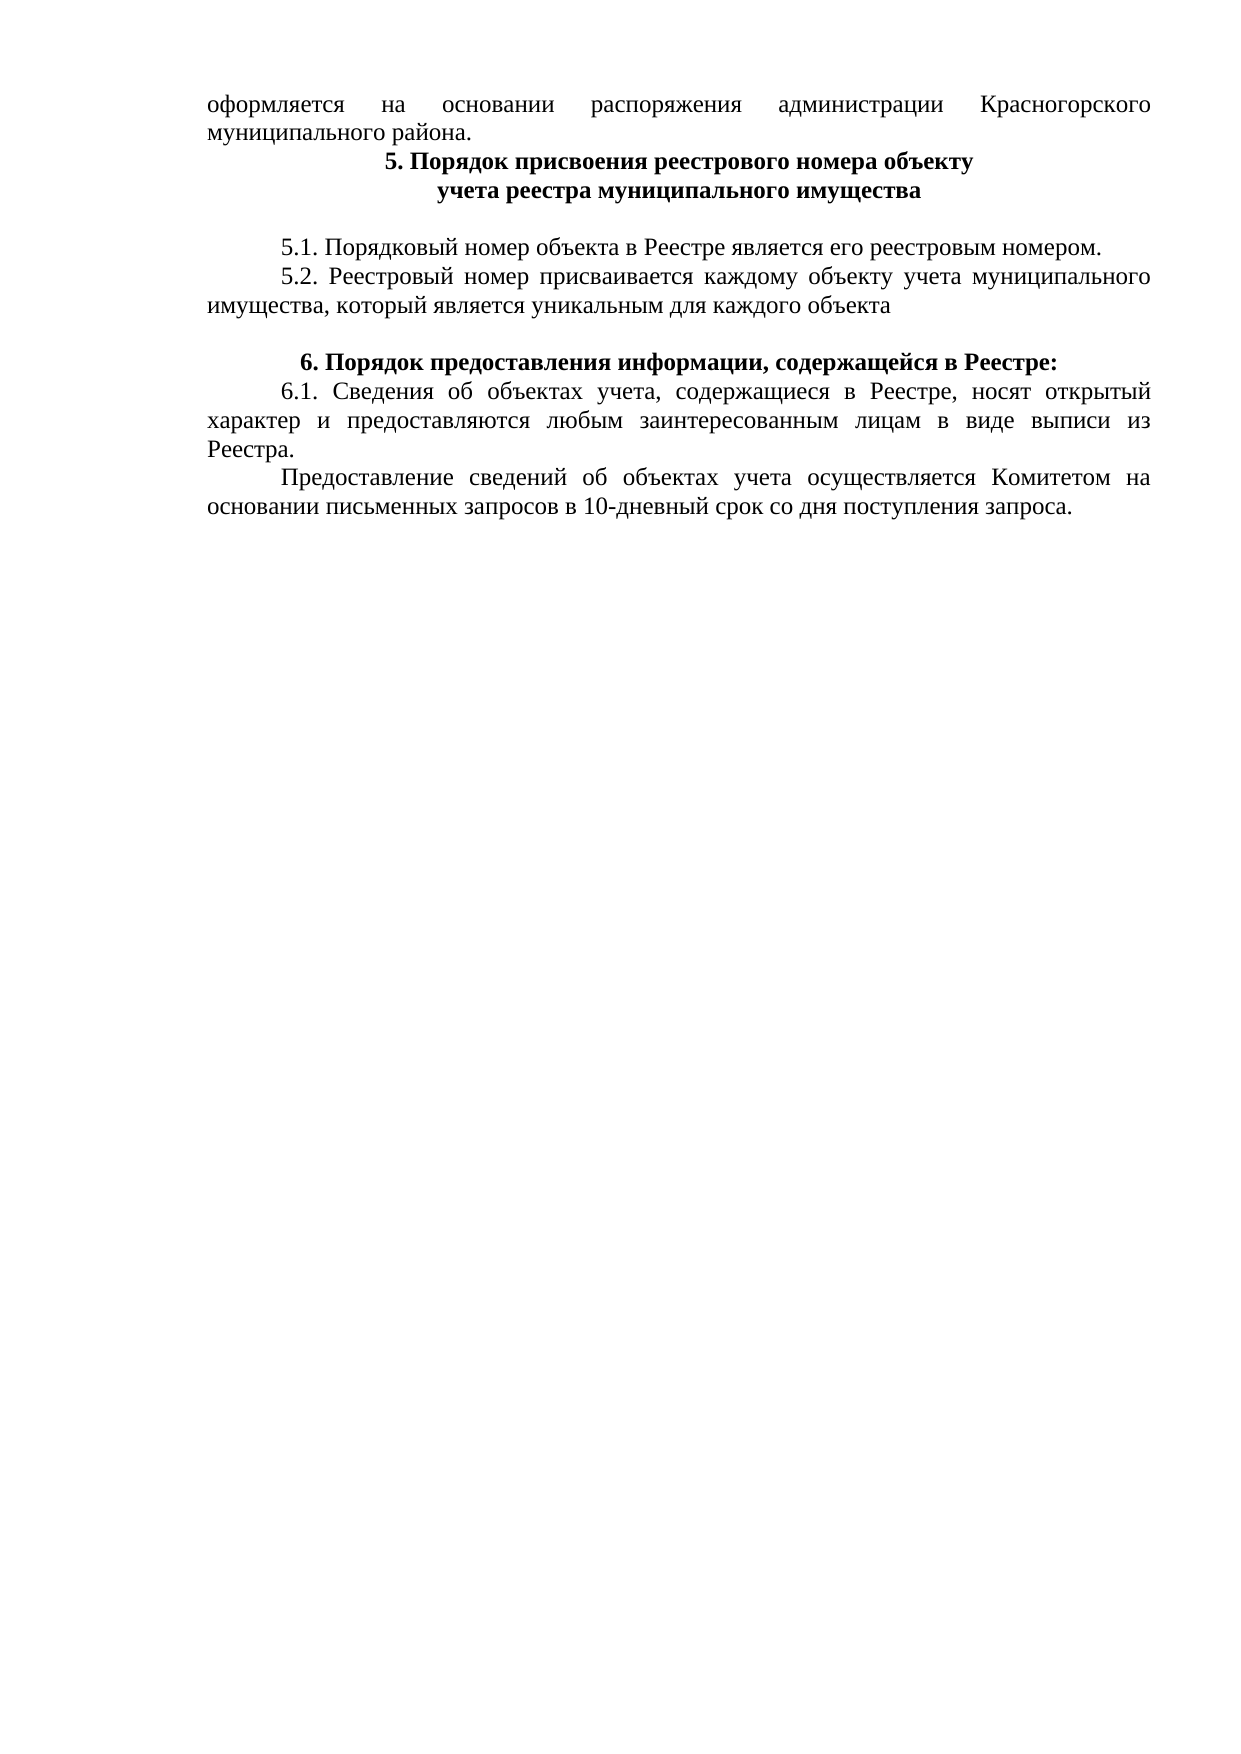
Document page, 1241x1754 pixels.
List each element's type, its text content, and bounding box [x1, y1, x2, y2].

text 6. Порядок предоставления информации, содержащейся в Реестре: [207, 347, 1152, 376]
text 5. Порядок присвоения реестрового номера объекту учета реестра муниципального имущества [207, 146, 1152, 204]
text Предоставление сведений об объектах учета осуществляется Комитетом на основании письменных запросов в 10-дневный срок со дня поступления запроса. [207, 462, 1152, 520]
text 6.1. Сведения об объектах учета, содержащиеся в Реестре, носят открытый характер и предоставляются любым заинтересованным лицам в виде выписи из Реестра. [207, 376, 1152, 462]
text 5.2. Реестровый номер присваивается каждому объекту учета муниципального имущества, который является уникальным для каждого объекта [207, 261, 1152, 319]
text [207, 89, 1152, 146]
text 5.1. Порядковый номер объекта в Реестре является его реестровым номером. [207, 232, 1152, 261]
